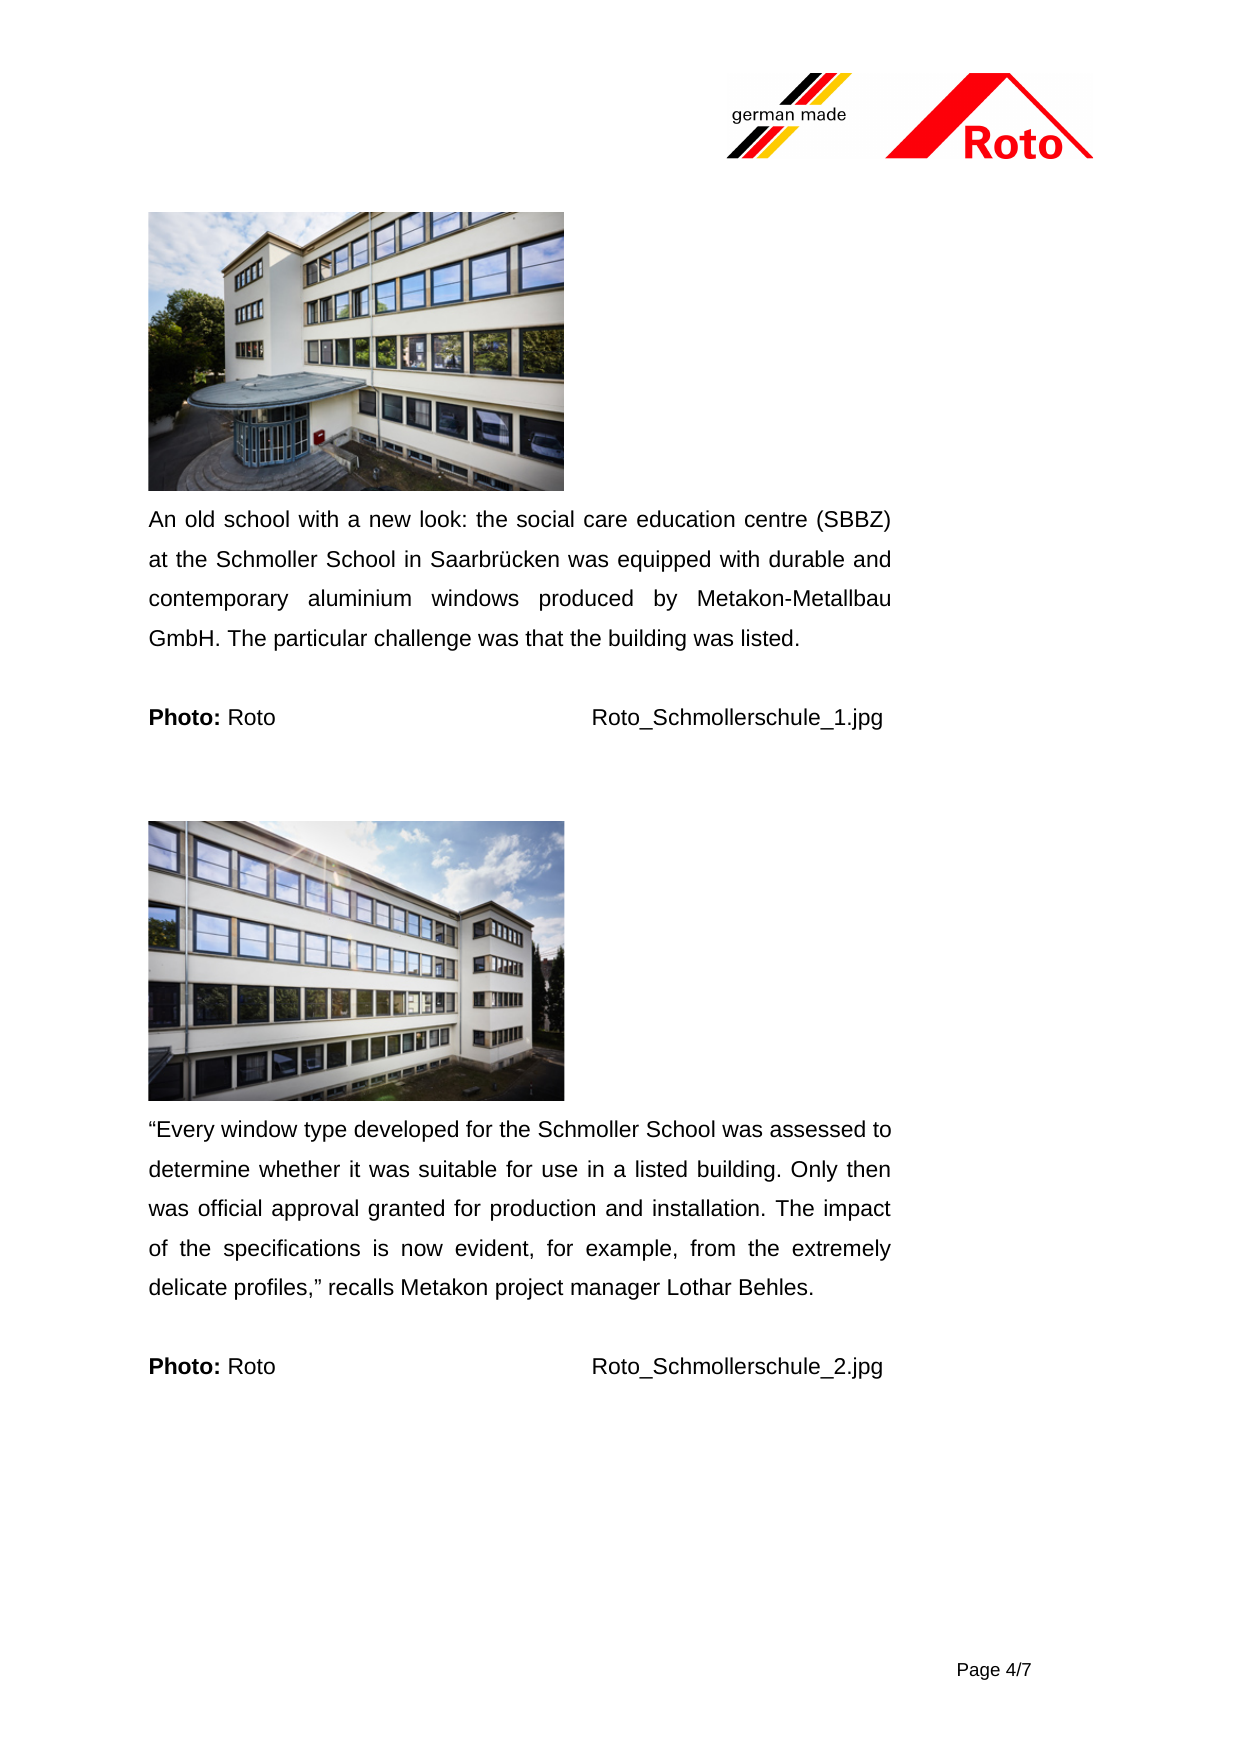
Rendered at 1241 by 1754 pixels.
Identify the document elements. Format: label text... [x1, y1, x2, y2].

picture [726, 73, 1094, 159]
text An old school with a new look: the social care education centre (SBBZ) at the Schmoller School in Saarbrücken was equipped with durable and contemporary aluminium windows produced by Metakon-Metallbau GmbH. The particular challenge was that the building was listed. [148, 506, 892, 651]
text “Every window type developed for the Schmoller School was assessed to determine whether it was suitable for use in a listed building. Only then was official approval granted for production and installation. The impact of the specifications is now evident, for example, from the extremely delicate profiles,” recalls Metakon project manager Lothar Behles. [148, 1116, 892, 1301]
picture [148, 821, 565, 1101]
text Photo: Roto Roto_Schmollerschule_2.jpg [148, 1353, 892, 1379]
picture [148, 212, 564, 491]
text Photo: Roto Roto_Schmollerschule_1.jpg [148, 703, 892, 730]
